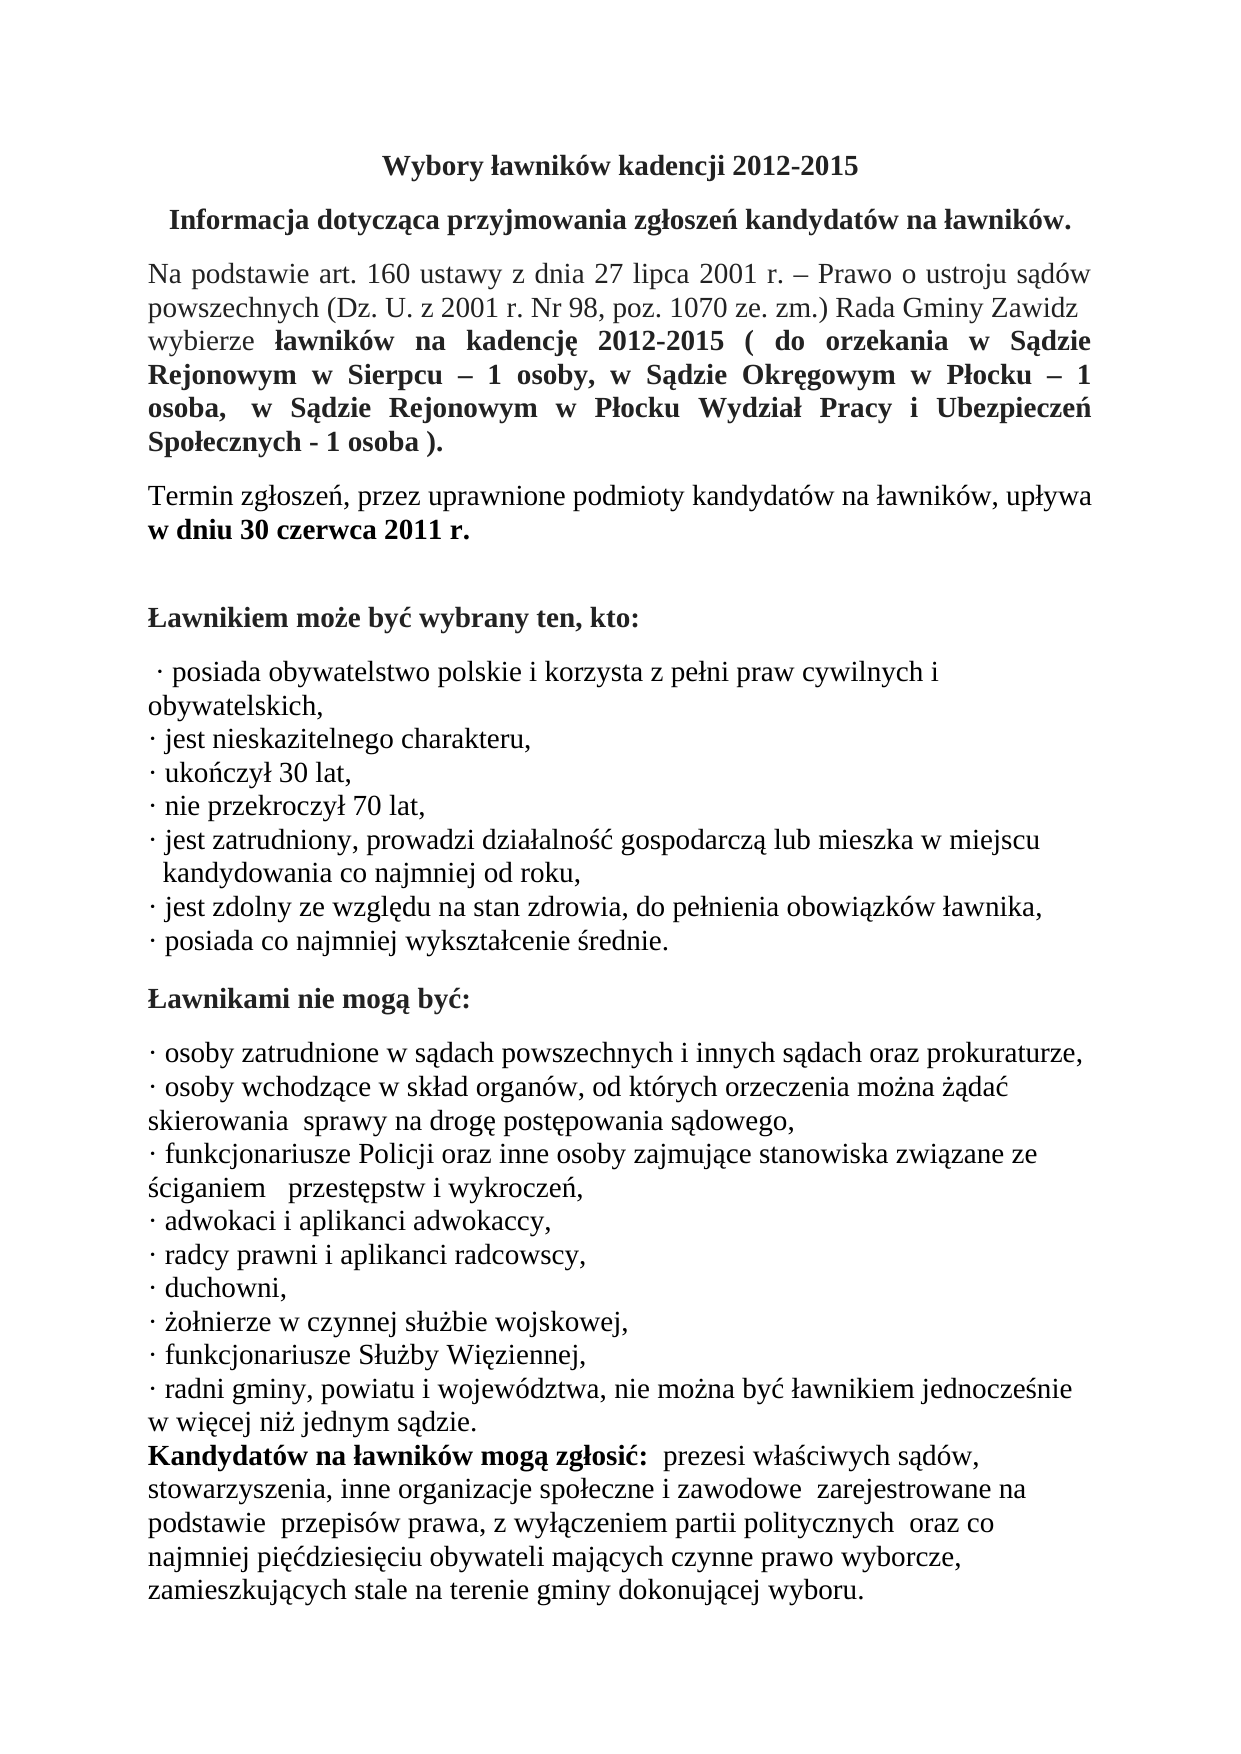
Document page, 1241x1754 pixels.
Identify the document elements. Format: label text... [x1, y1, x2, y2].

text · posiada obywatelstwo polskie i korzysta z pełni praw cywilnych i obywatelskich, [148, 654, 1093, 721]
text · duchowni, [148, 1270, 1093, 1304]
text w dniu 30 czerwca 2011 r. [148, 512, 1093, 546]
text · funkcjonariusze Policji oraz inne osoby zajmujące stanowiska związane ze ściganiem przestępstw i wykroczeń, [148, 1136, 1093, 1203]
text kandydowania co najmniej od roku, [148, 856, 1093, 889]
text · osoby zatrudnione w sądach powszechnych i innych sądach oraz prokuraturze, [148, 1036, 1093, 1069]
text · jest zatrudniony, prowadzi działalność gospodarczą lub mieszka w miejscu [148, 822, 1093, 856]
text Na podstawie art. 160 ustawy z dnia 27 lipca 2001 r. – Prawo o ustroju sądów powszechnych (Dz. U. z 2001 r. Nr 98, poz. 1070 ze. zm.) Rada Gminy Zawidz wybierze ławników na kadencję 2012-2015 ( do orzekania w Sądzie Rejonowym w Sierpcu – 1 osoby, w Sądzie Okręgowym w Płocku – 1 osoba, w Sądzie Rejonowym w Płocku Wydział Pracy i Ubezpieczeń Społecznych - 1 osoba ). [148, 256, 1093, 458]
text · ukończył 30 lat, [148, 755, 1093, 788]
text Ławnikiem może być wybrany ten, kto: [148, 600, 1093, 633]
text Ławnikami nie mogą być: [148, 981, 1093, 1015]
text Termin zgłoszeń, przez uprawnione podmioty kandydatów na ławników, upływa [148, 478, 1093, 512]
text Informacja dotycząca przyjmowania zgłoszeń kandydatów na ławników. [148, 202, 1093, 236]
text Wybory ławników kadencji 2012-2015 [148, 148, 1093, 181]
text · posiada co najmniej wykształcenie średnie. [148, 923, 1093, 956]
text · jest zdolny ze względu na stan zdrowia, do pełnienia obowiązków ławnika, [148, 889, 1093, 923]
text · radcy prawni i aplikanci radcowscy, [148, 1237, 1093, 1270]
text · osoby wchodzące w skład organów, od których orzeczenia można żądać skierowania sprawy na drogę postępowania sądowego, [148, 1069, 1093, 1136]
text · adwokaci i aplikanci adwokaccy, [148, 1203, 1093, 1237]
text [148, 1371, 1093, 1606]
text · nie przekroczył 70 lat, [148, 788, 1093, 822]
text · żołnierze w czynnej służbie wojskowej, [148, 1304, 1093, 1337]
text · funkcjonariusze Służby Więziennej, [148, 1337, 1093, 1371]
text · jest nieskazitelnego charakteru, [148, 721, 1093, 755]
